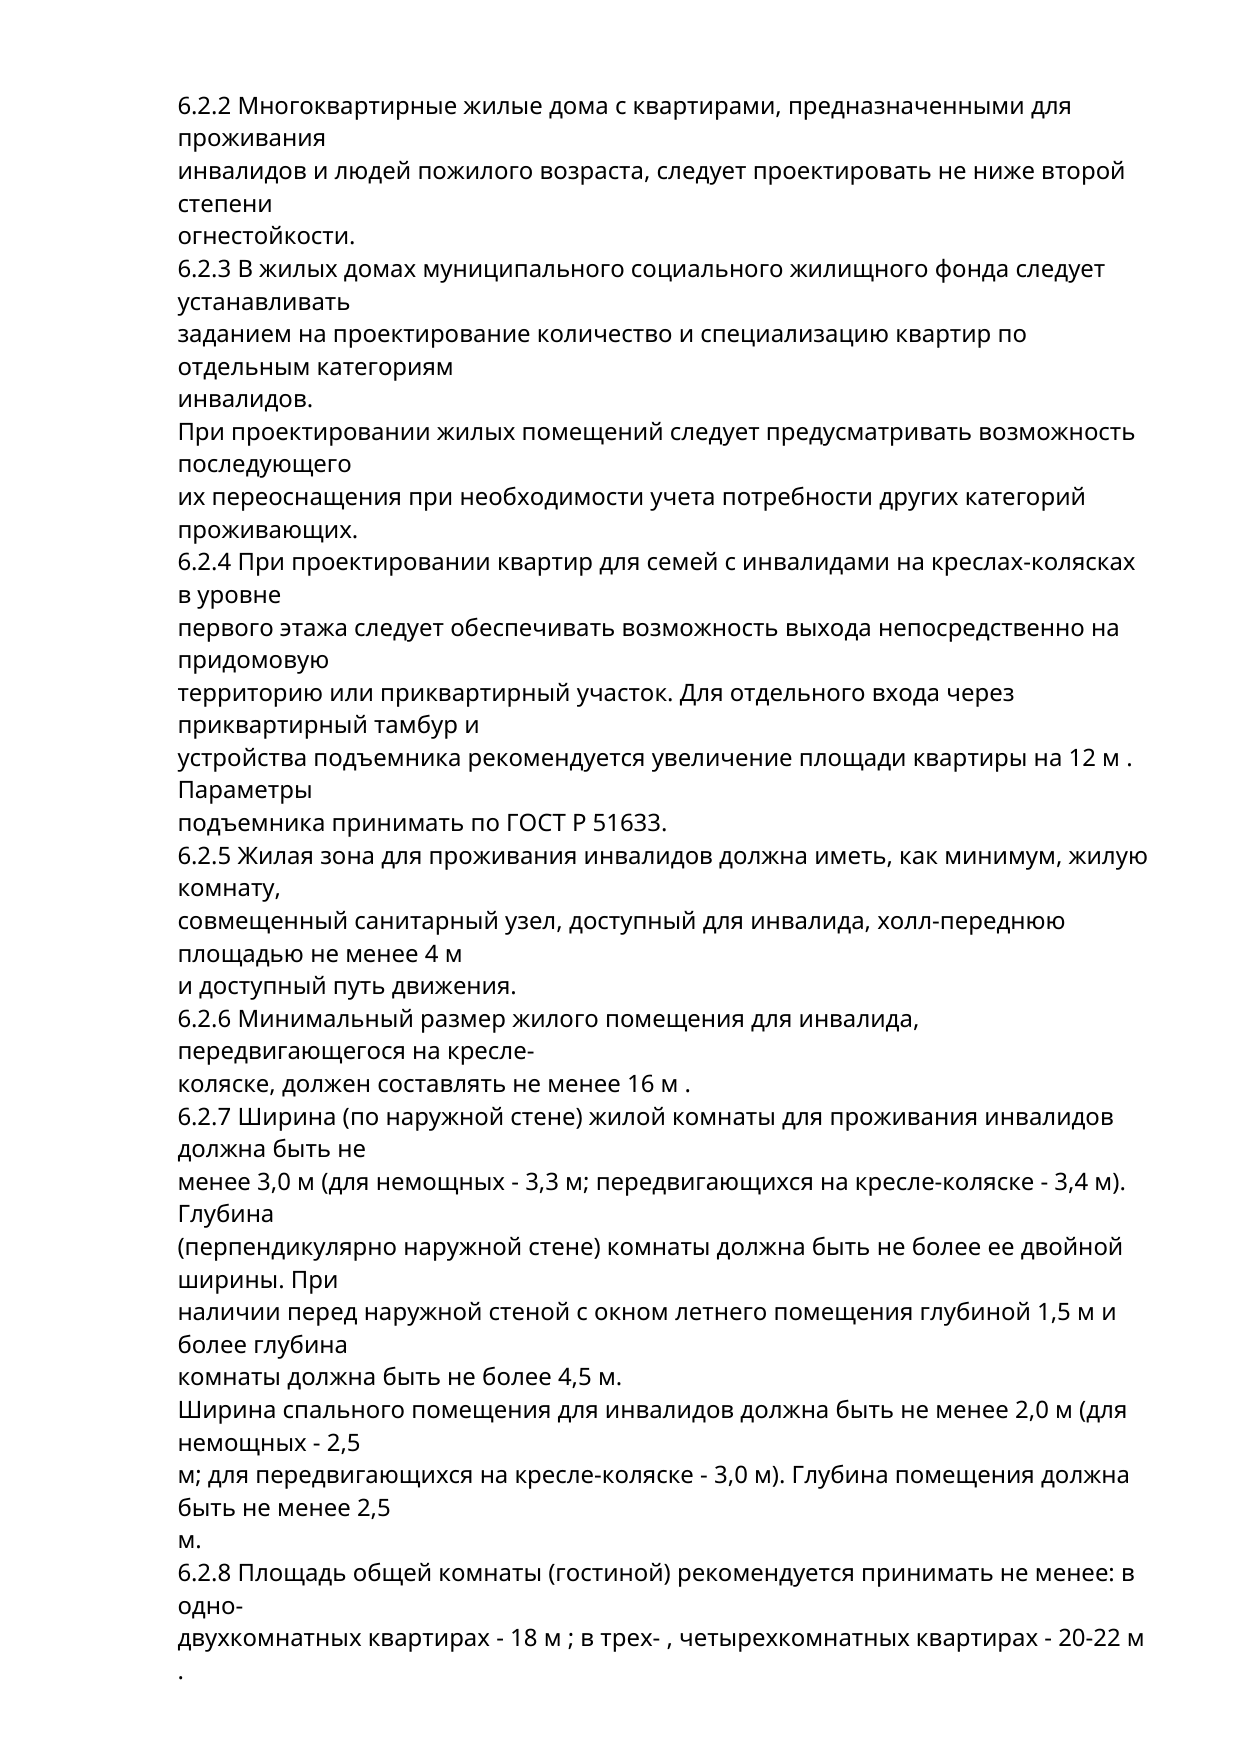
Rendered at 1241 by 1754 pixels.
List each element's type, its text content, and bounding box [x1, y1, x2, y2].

text заданием на проектирование количество и специализацию квартир по отдельным категориям [177, 317, 1152, 382]
text инвалидов и людей пожилого возраста, следует проектировать не ниже второй степени [177, 154, 1152, 219]
text При проектировании жилых помещений следует предусматривать возможность последующего [177, 415, 1152, 480]
text 6.2.8 Площадь общей комнаты (гостиной) рекомендуется принимать не менее: в одно- [177, 1556, 1152, 1621]
text совмещенный санитарный узел, доступный для инвалида, холл-переднюю площадью не менее 4 м [177, 904, 1152, 969]
text (перпендикулярно наружной стене) комнаты должна быть не более ее двойной ширины. При [177, 1230, 1152, 1295]
text Ширина спального помещения для инвалидов должна быть не менее 2,0 м (для немощных - 2,5 [177, 1393, 1152, 1458]
text их переоснащения при необходимости учета потребности других категорий проживающих. [177, 480, 1152, 545]
text инвалидов. [177, 382, 1152, 415]
text 6.2.6 Минимальный размер жилого помещения для инвалида, передвигающегося на кресле- [177, 1002, 1152, 1067]
text 6.2.5 Жилая зона для проживания инвалидов должна иметь, как минимум, жилую комнату, [177, 838, 1152, 904]
text 6.2.2 Многоквартирные жилые дома с квартирами, предназначенными для проживания [177, 89, 1152, 154]
text м. [177, 1523, 1152, 1556]
text первого этажа следует обеспечивать возможность выхода непосредственно на придомовую [177, 610, 1152, 676]
text коляске, должен составлять не менее 16 м . [177, 1067, 1152, 1099]
text 6.2.3 В жилых домах муниципального социального жилищного фонда следует устанавливать [177, 252, 1152, 317]
text 6.2.7 Ширина (по наружной стене) жилой комнаты для проживания инвалидов должна быть не [177, 1099, 1152, 1164]
text м; для передвигающихся на кресле-коляске - 3,0 м). Глубина помещения должна быть не менее 2,5 [177, 1458, 1152, 1523]
text комнаты должна быть не более 4,5 м. [177, 1360, 1152, 1393]
text подъемника принимать по ГОСТ Р 51633. [177, 806, 1152, 838]
text и доступный путь движения. [177, 969, 1152, 1002]
text наличии перед наружной стеной с окном летнего помещения глубиной 1,5 м и более глубина [177, 1295, 1152, 1360]
text менее 3,0 м (для немощных - 3,3 м; передвигающихся на кресле-коляске - 3,4 м). Глубина [177, 1164, 1152, 1230]
text 6.2.4 При проектировании квартир для семей с инвалидами на креслах-колясках в уровне [177, 545, 1152, 610]
text устройства подъемника рекомендуется увеличение площади квартиры на 12 м . Параметры [177, 741, 1152, 806]
text двухкомнатных квартирах - 18 м ; в трех- , четырехкомнатных квартирах - 20-22 м . [177, 1621, 1152, 1686]
text огнестойкости. [177, 219, 1152, 252]
text территорию или приквартирный участок. Для отдельного входа через приквартирный тамбур и [177, 676, 1152, 741]
